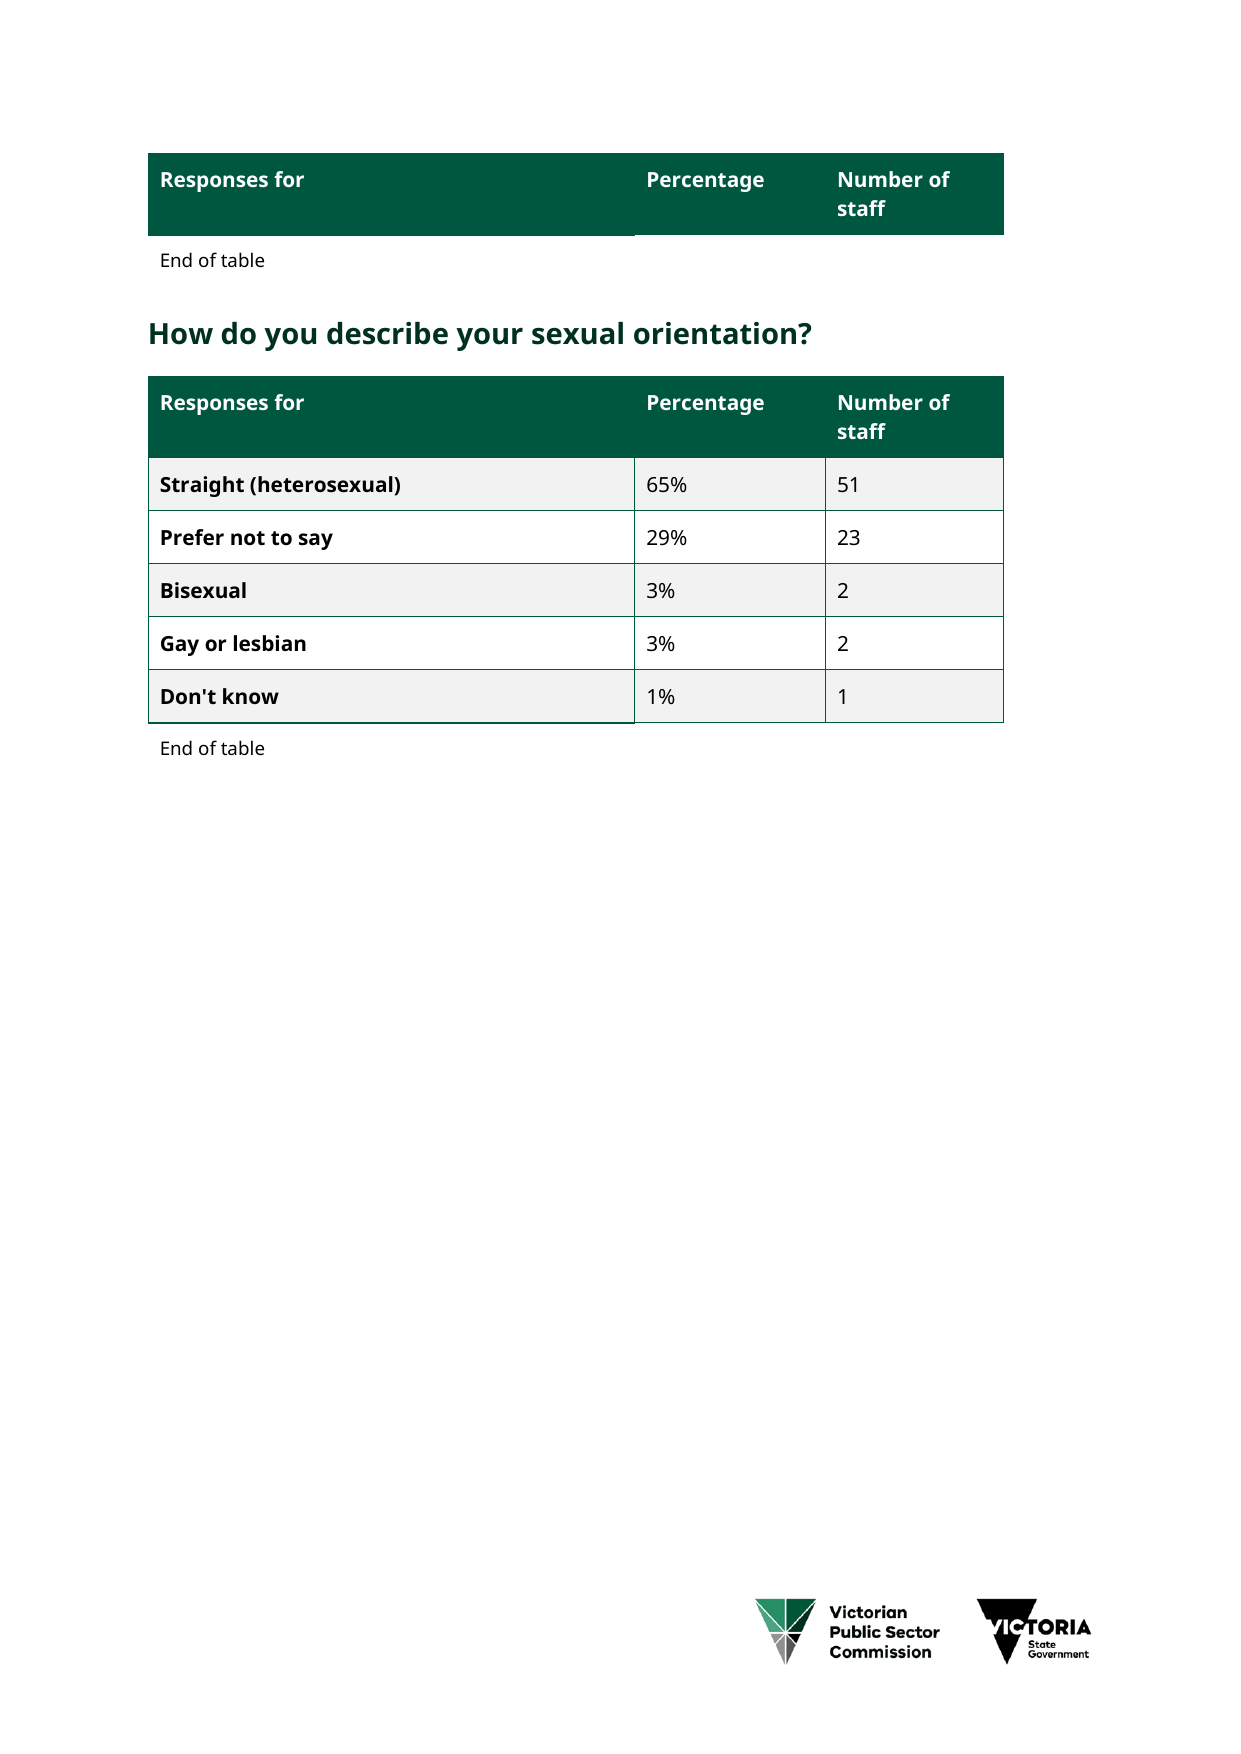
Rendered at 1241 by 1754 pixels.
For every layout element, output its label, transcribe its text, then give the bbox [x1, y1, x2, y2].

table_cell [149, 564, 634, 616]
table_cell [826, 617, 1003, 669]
subtitle How do you describe your sexual orientation? [148, 313, 1092, 353]
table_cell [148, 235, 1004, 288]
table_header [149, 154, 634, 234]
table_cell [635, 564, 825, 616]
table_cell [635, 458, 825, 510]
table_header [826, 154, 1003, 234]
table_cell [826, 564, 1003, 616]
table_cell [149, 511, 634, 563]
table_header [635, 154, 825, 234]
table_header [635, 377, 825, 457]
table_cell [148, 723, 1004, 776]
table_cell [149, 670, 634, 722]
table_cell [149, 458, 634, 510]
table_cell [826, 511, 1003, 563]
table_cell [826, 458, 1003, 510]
picture [754, 1598, 1093, 1666]
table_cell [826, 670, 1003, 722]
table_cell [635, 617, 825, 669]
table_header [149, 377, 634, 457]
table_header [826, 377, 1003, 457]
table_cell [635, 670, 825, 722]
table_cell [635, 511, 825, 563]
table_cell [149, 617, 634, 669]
